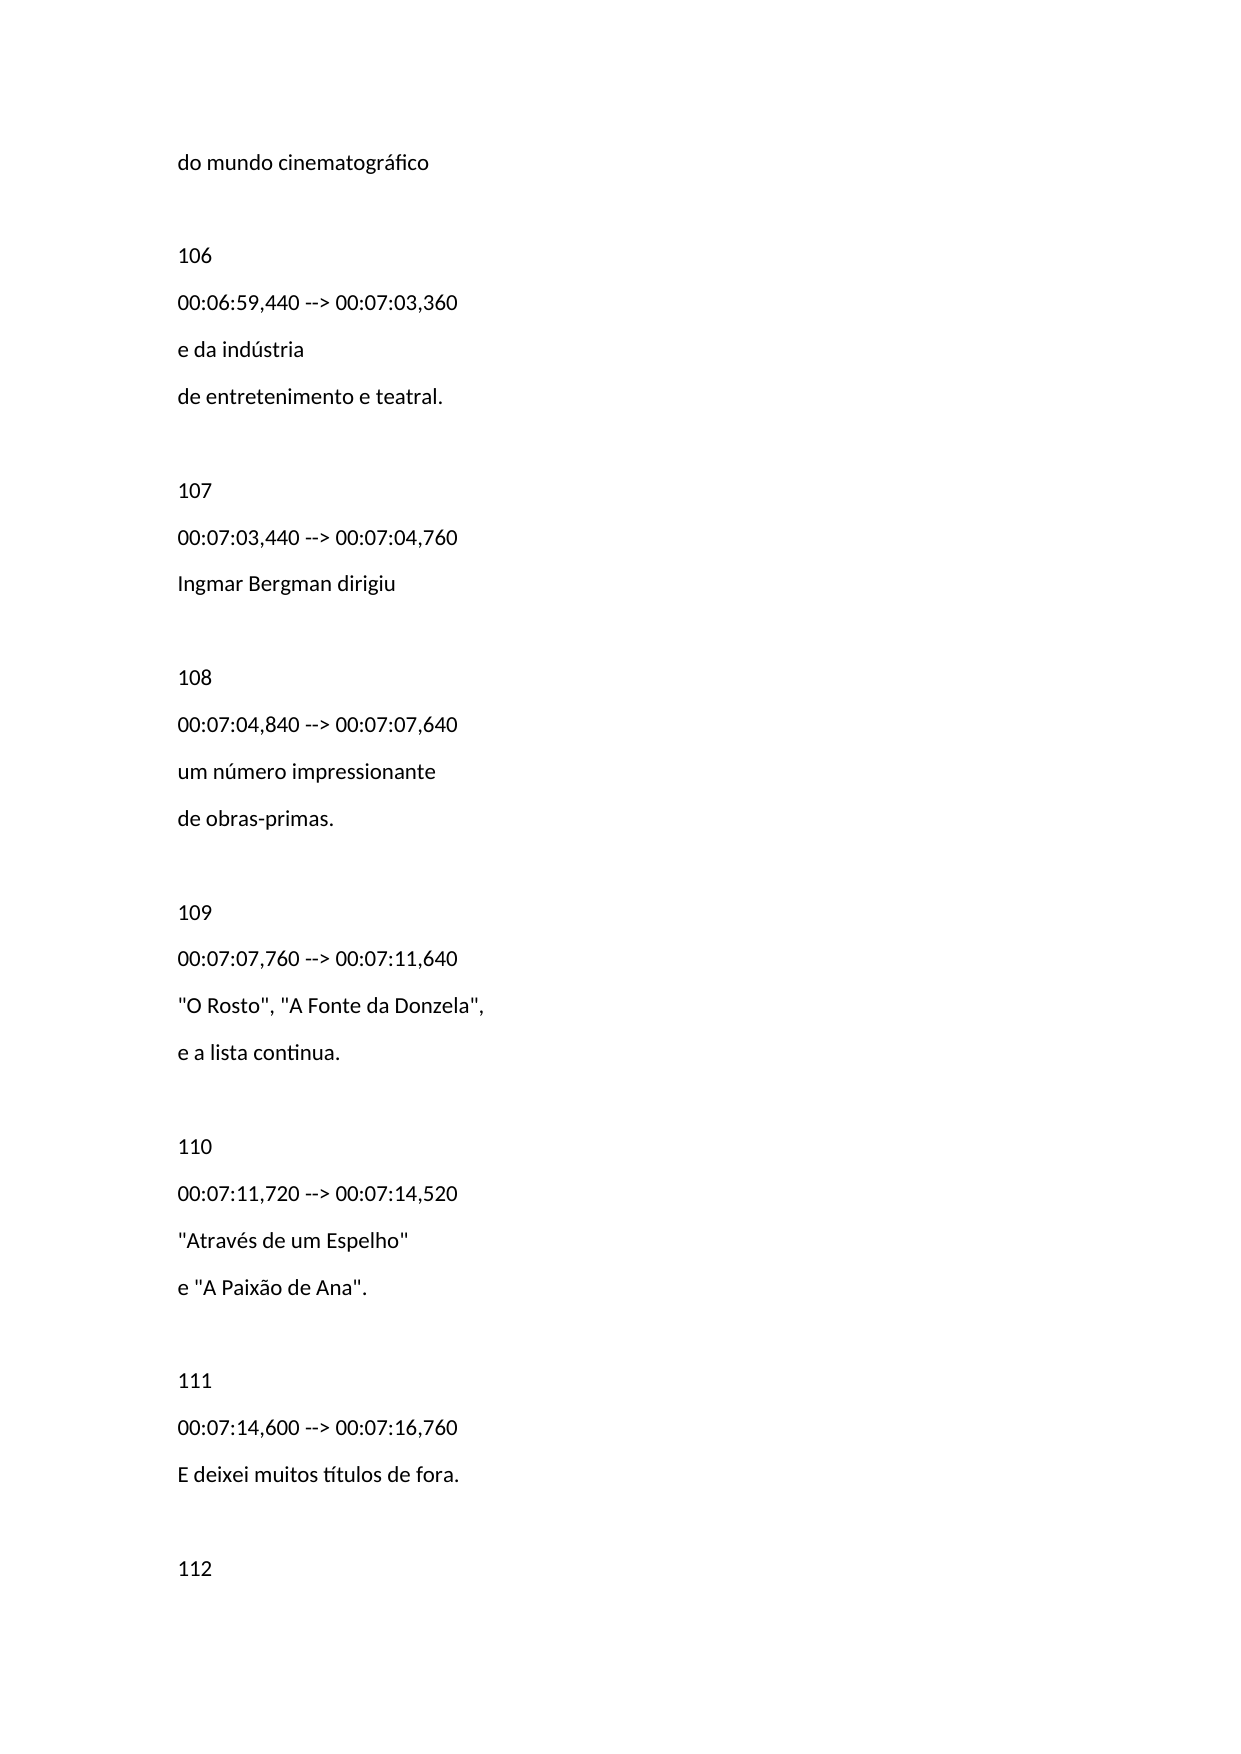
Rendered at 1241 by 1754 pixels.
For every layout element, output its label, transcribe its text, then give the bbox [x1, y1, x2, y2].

text e da indústria [177, 335, 1063, 363]
text 00:07:14,600 --> 00:07:16,760 [177, 1413, 1063, 1441]
text de entretenimento e teatral. [177, 382, 1063, 410]
text um número impressionante [177, 757, 1063, 785]
text 00:07:07,760 --> 00:07:11,640 [177, 944, 1063, 972]
text 00:07:03,440 --> 00:07:04,760 [177, 523, 1063, 551]
text 00:07:04,840 --> 00:07:07,640 [177, 710, 1063, 738]
text "O Rosto", "A Fonte da Donzela", [177, 991, 1063, 1019]
text 00:06:59,440 --> 00:07:03,360 [177, 288, 1063, 316]
text 111 [177, 1366, 1063, 1394]
text 00:07:11,720 --> 00:07:14,520 [177, 1179, 1063, 1207]
text E deixei muitos títulos de fora. [177, 1460, 1063, 1488]
text "Através de um Espelho" [177, 1226, 1063, 1254]
text e "A Paixão de Ana". [177, 1273, 1063, 1301]
text 106 [177, 241, 1063, 269]
text 107 [177, 476, 1063, 504]
text 112 [177, 1554, 1063, 1582]
text Ingmar Bergman dirigiu [177, 569, 1063, 597]
text 110 [177, 1132, 1063, 1160]
text do mundo cinematográfico [177, 148, 1063, 176]
text 108 [177, 663, 1063, 691]
text 109 [177, 898, 1063, 926]
text e a lista continua. [177, 1038, 1063, 1066]
text de obras-primas. [177, 804, 1063, 832]
